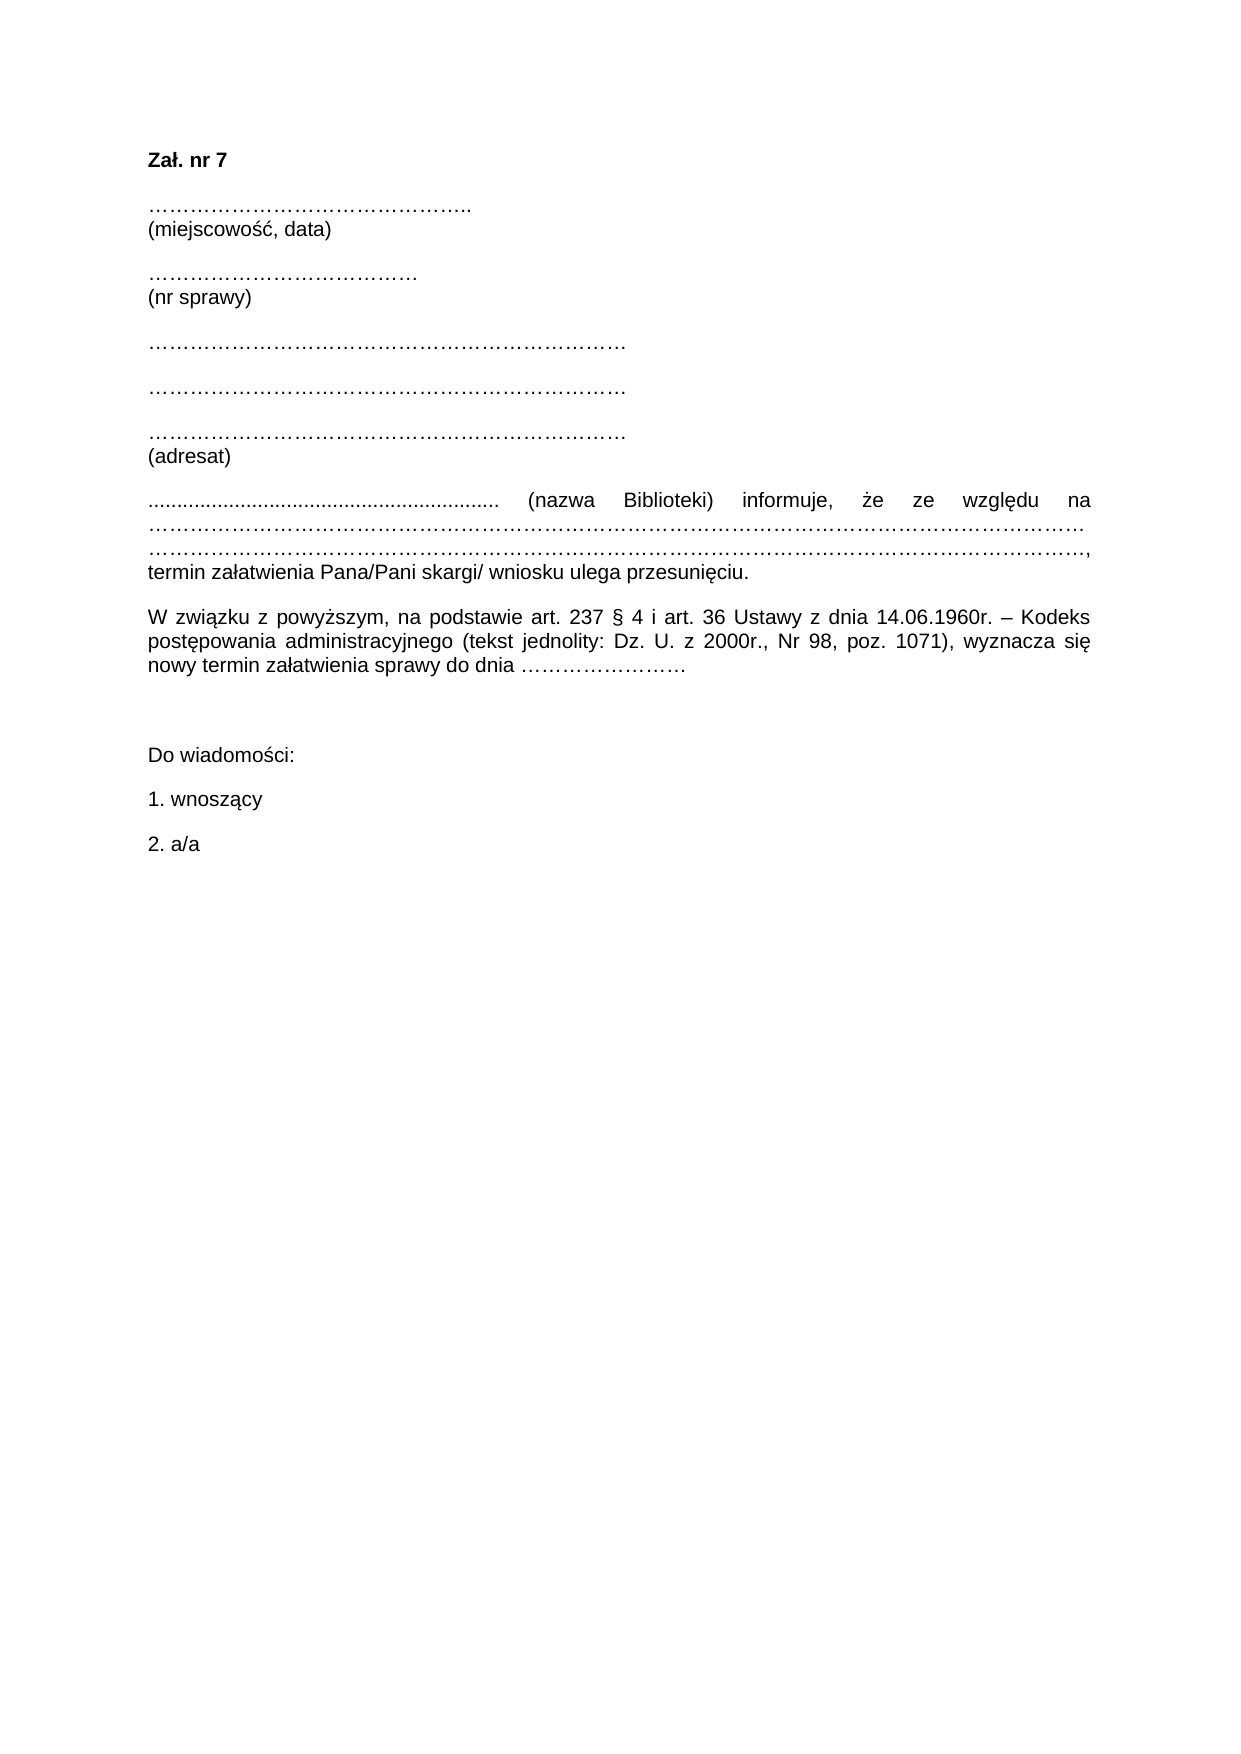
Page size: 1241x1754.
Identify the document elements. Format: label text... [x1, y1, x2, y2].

text ……………………………………….. (miejscowość, data) [148, 192, 1093, 240]
text Do wiadomości: [148, 742, 1093, 766]
text …………………………………………………………… [148, 330, 1093, 354]
text …………………………………………………………… [148, 375, 1093, 399]
text Zał. nr 7 [148, 148, 1093, 172]
text ............................................................. (nazwa Biblioteki) informuje, że ze względu na ………………………………………………………………………………………………………………………………………………………………………………………………………………………………………………, termin załatwienia Pana/Pani skargi/ wniosku ulega przesunięciu. [148, 488, 1093, 584]
text W związku z powyższym, na podstawie art. 237 § 4 i art. 36 Ustawy z dnia 14.06.1960r. – Kodeks postępowania administracyjnego (tekst jednolity: Dz. U. z 2000r., Nr 98, poz. 1071), wyznacza się nowy termin załatwienia sprawy do dnia …………………… [148, 605, 1093, 677]
text ………………………………… (nr sprawy) [148, 261, 1093, 309]
text 2. a/a [148, 832, 1093, 856]
text 1. wnoszący [148, 787, 1093, 811]
text …………………………………………………………… (adresat) [148, 419, 1093, 467]
